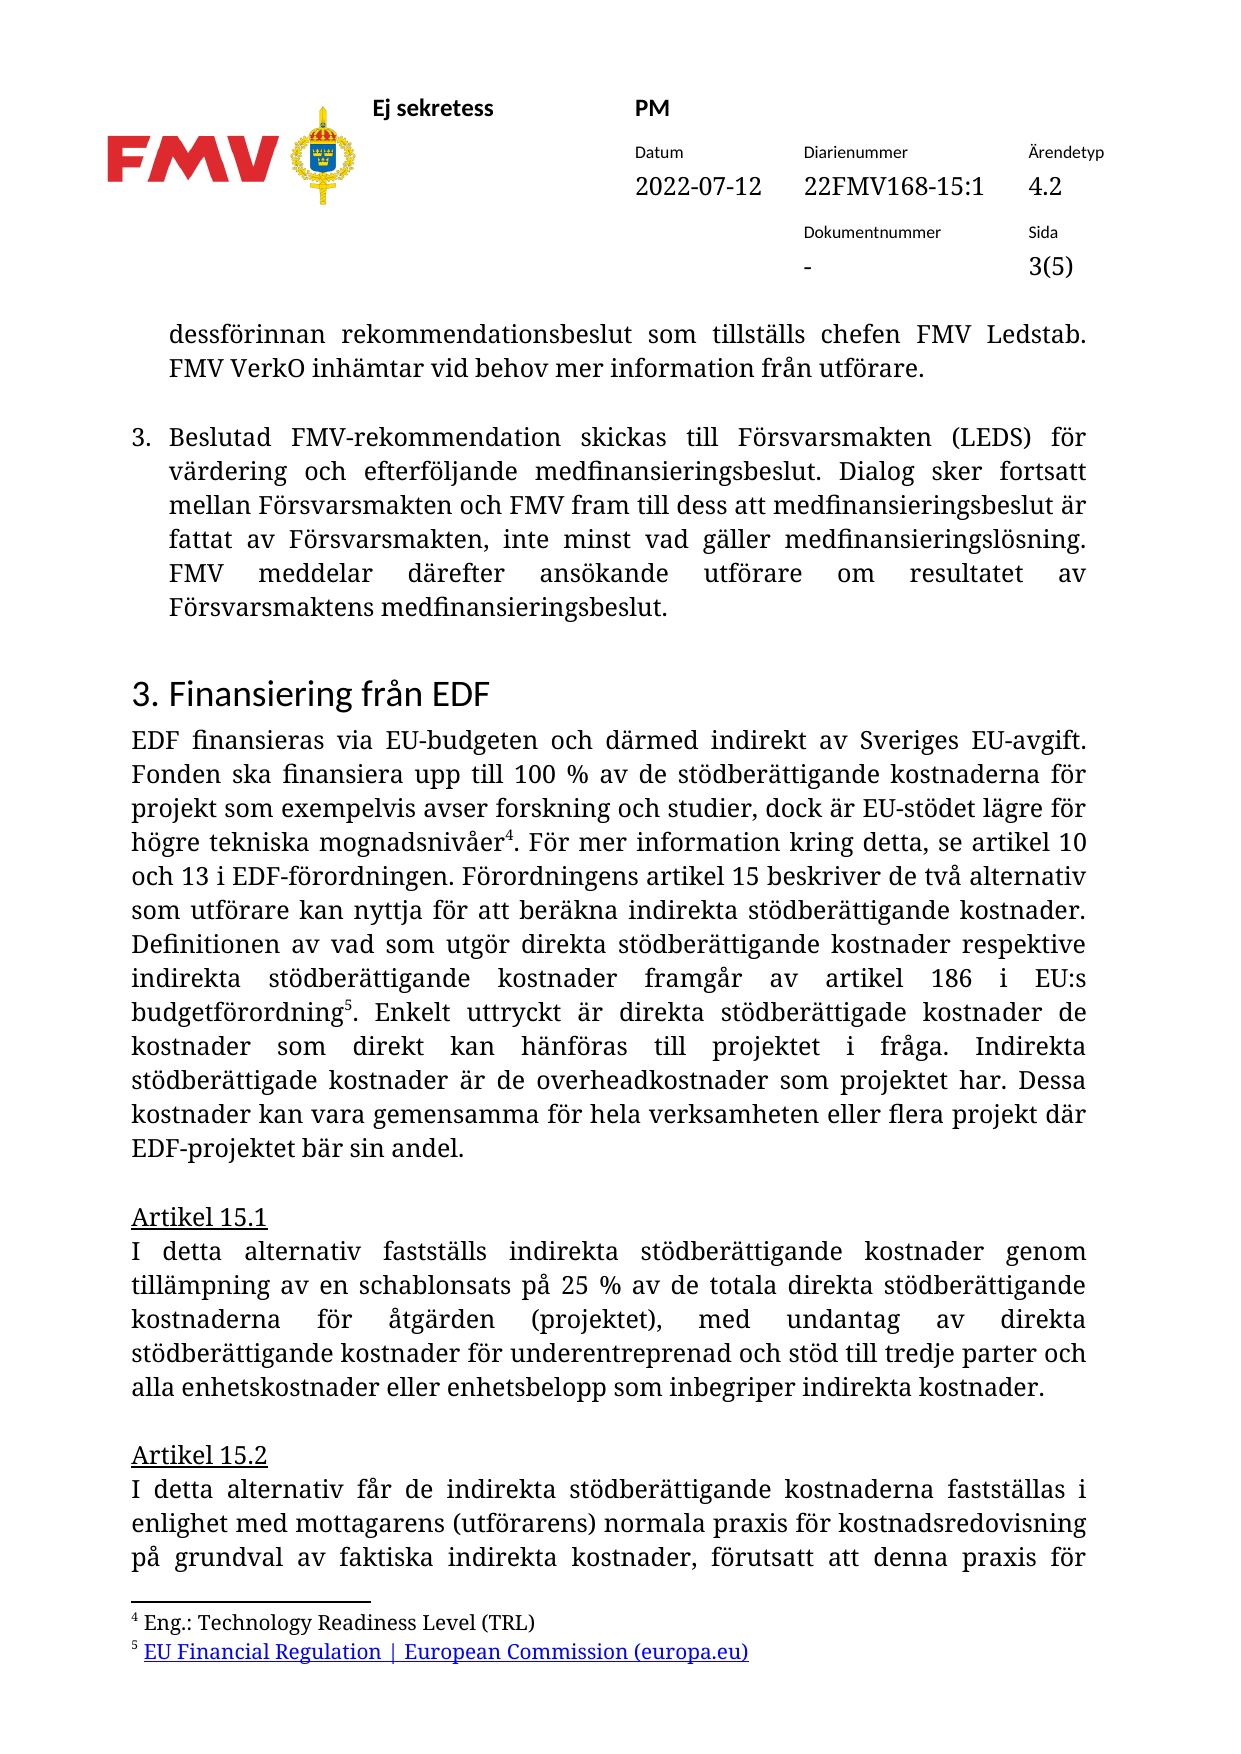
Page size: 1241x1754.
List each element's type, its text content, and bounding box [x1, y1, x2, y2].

list Beslutad FMV-rekommendation skickas till Försvarsmakten (LEDS) för värdering och efterföljande medfinansieringsbeslut. Dialog sker fortsatt mellan Försvarsmakten och FMV fram till dess att medfinansieringsbeslut är fattat av Försvarsmakten, inte minst vad gäller medfinansieringslösning. FMV meddelar därefter ansökande utförare om resultatet av Försvarsmaktens medfinansieringsbeslut. [131, 419, 1087, 624]
text Artikel 15.2 [131, 1438, 1087, 1472]
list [131, 317, 1087, 385]
subtitle Finansiering från EDF [131, 670, 1087, 716]
text Artikel 15.1 [131, 1199, 1087, 1233]
text EDF finansieras via EU-budgeten och därmed indirekt av Sveriges EU-avgift. Fonden ska finansiera upp till 100 % av de stödberättigande kostnaderna för projekt som exempelvis avser forskning och studier, dock är EU-stödet lägre för högre tekniska mognadsnivåer. För mer information kring detta, se artikel 10 och 13 i EDF-förordningen. Förordningens artikel 15 beskriver de två alternativ som utförare kan nyttja för att beräkna indirekta stödberättigande kostnader. Definitionen av vad som utgör direkta stödberättigande kostnader respektive indirekta stödberättigande kostnader framgår av artikel 186 i EU:s budgetförordning. Enkelt uttryckt är direkta stödberättigade kostnader de kostnader som direkt kan hänföras till projektet i fråga. Indirekta stödberättigade kostnader är de overheadkostnader som projektet har. Dessa kostnader kan vara gemensamma för hela verksamheten eller flera projekt där EDF-projektet bär sin andel. [131, 722, 1087, 1165]
text I detta alternativ fastställs indirekta stödberättigande kostnader genom tillämpning av en schablonsats på 25 % av de totala direkta stödberättigande kostnaderna för åtgärden (projektet), med undantag av direkta stödberättigande kostnader för underentreprenad och stöd till tredje parter och alla enhetskostnader eller enhetsbelopp som inbegriper indirekta kostnader. [131, 1233, 1087, 1403]
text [131, 1472, 1087, 1574]
